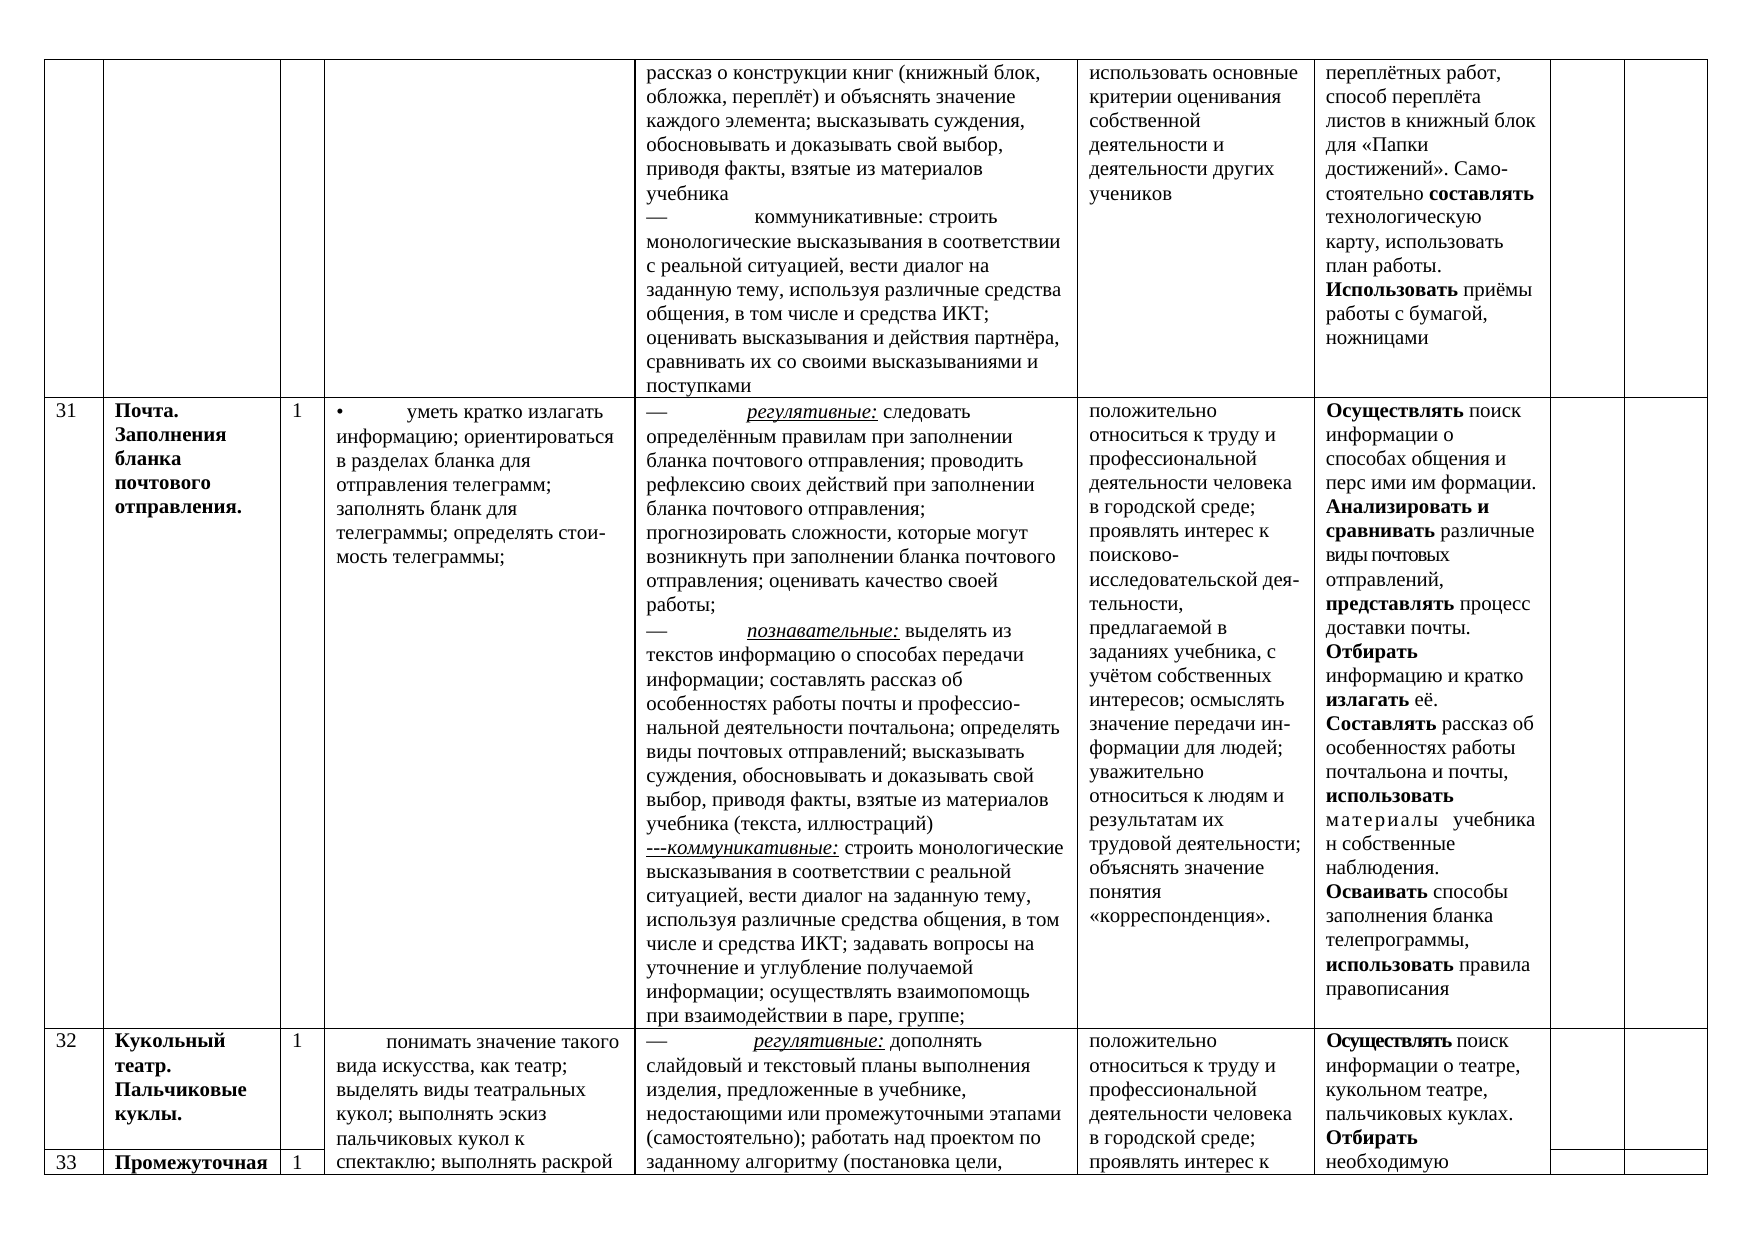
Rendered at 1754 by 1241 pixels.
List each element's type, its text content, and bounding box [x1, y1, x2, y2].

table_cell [1315, 60, 1550, 397]
table_cell [1625, 1029, 1707, 1149]
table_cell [636, 60, 1077, 397]
table_cell положительно относиться к труду и профессиональной деятельности человека в городской среде; проявлять интерес к поисково-исследовательской деятельности, предлагаемой в заданиях учебника, с учётом собственных интересов; осмыслять значение передачи информации для людей; уважительно относиться к людям и результатам их трудовой деятельности; объяснять значение понятия «корреспонденция». [1078, 398, 1314, 1027]
table_cell Почта. Заполнения бланка почтового отправления. [104, 398, 280, 1027]
table_cell 31 [45, 398, 103, 1027]
table_cell [1625, 60, 1707, 397]
table_cell Осуществлять поиск информации о способах общения и перс ими им формации. Анализировать и сравнивать различные виды почтовых отправлений, представлять процесс доставки почты. Отбирать информацию и кратко излагать её. Составлять рассказ об особенностях работы почтальона и почты, использовать материалы учебника н собственные наблюдения. Осваивать cпособы заполнения бланка телепрограммы, использовать правила правописания [1315, 398, 1550, 1027]
table_cell 1 [281, 1150, 324, 1174]
table_cell 1 [281, 398, 324, 1027]
table_cell [1551, 1029, 1624, 1149]
table_cell понимать значение такого вида искусства, как театр; выделять виды театральных кукол; выполнять эскиз пальчиковых кукол к спектаклю; выполнять раскрой колпачка для пальчиковых кукол по шаблону; соединять детали изделия, используя знакомые строчки стежков; различать виды занавесов; выполнить работу над изделием «Кукольный театр» (сцена и занавес); создавать изделия по одной технологии, комбинировать при их оформлении различные материалы; применять навыки работы с бумагой, тканью, нитками; [325, 1029, 634, 1174]
table_cell 32 [45, 1029, 103, 1149]
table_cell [325, 60, 634, 397]
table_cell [104, 1150, 280, 1174]
table_cell 30 [45, 60, 103, 397]
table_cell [104, 60, 280, 397]
table_cell [1551, 398, 1624, 1027]
table_cell 1 [281, 60, 324, 397]
table_cell [1625, 1150, 1707, 1174]
table_cell 33 [45, 1150, 103, 1174]
table_cell [1625, 398, 1707, 1027]
table_cell 1 [281, 1029, 324, 1149]
table_cell Кукольный театр. Пальчиковые куклы. [104, 1029, 280, 1149]
table_cell регулятивные: следовать определённым правилам при заполнении бланка почтового отправления; проводить рефлексию своих действий при заполнении бланка почтового отправления; прогнозировать сложности, которые могут возникнуть при заполнении бланка почтового отправления; оценивать качество своей работы; познавательные: выделять из текстов информацию о способах передачи информации; составлять рассказ об особенностях работы почты и профессиональной деятельности почтальона; определять виды почтовых отправлений; высказывать суждения, обосновывать и доказывать свой выбор, приводя факты, взятые из материалов учебника (текста, иллюстраций) ---коммуникативные: строить монологические высказывания в соответствии с реальной ситуацией, вести диалог на заданную тему, используя различные средства общения, в том числе и средства ИКТ; задавать вопросы на уточнение и углубление получаемой информации; осуществлять взаимопомощь при взаимодействии в паре, группе; [636, 398, 1077, 1027]
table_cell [1078, 60, 1314, 397]
table_cell [1551, 1150, 1624, 1174]
table_cell [1551, 60, 1624, 397]
table_cell уметь кратко излагать информацию; ориентироваться в разделах бланка для отправления телеграмм; заполнять бланк для телеграммы; определять стоимость телеграммы; [325, 398, 634, 1027]
